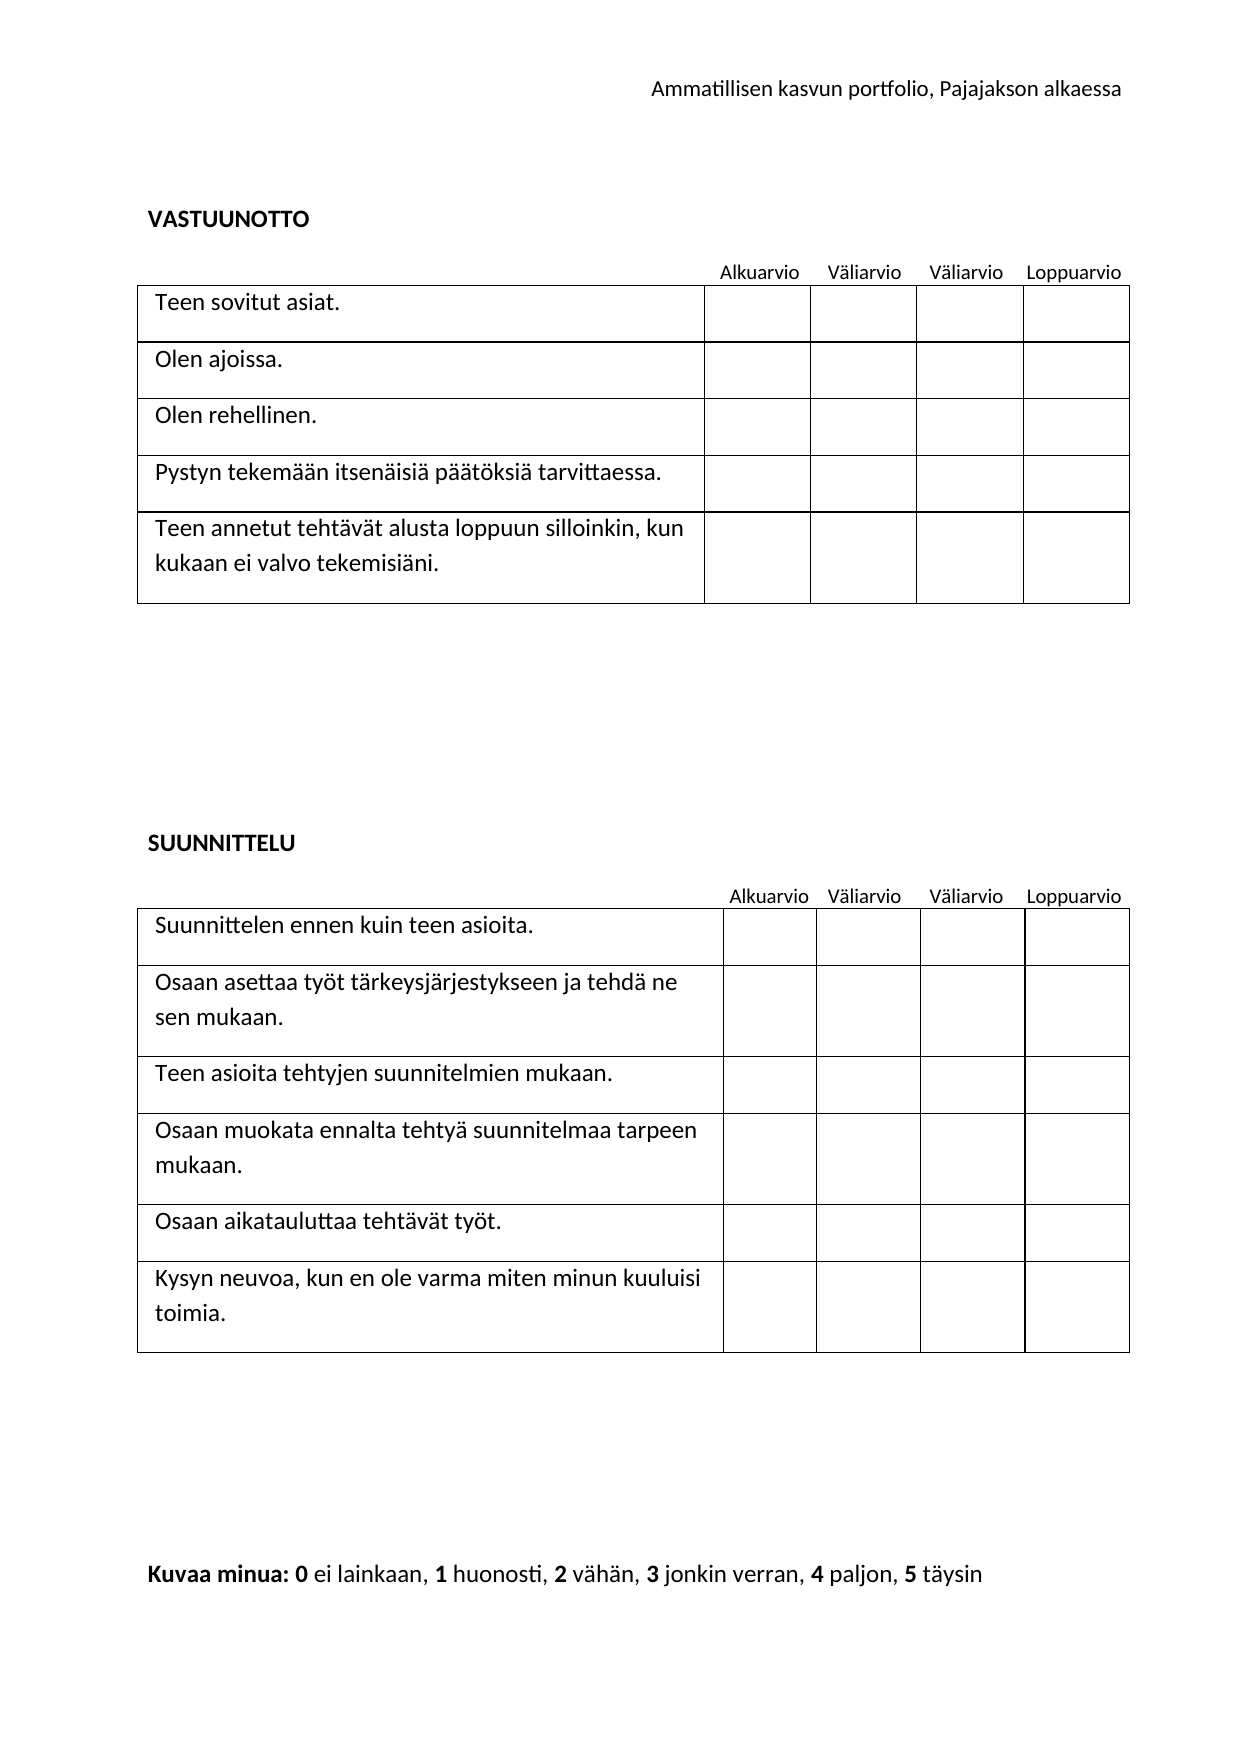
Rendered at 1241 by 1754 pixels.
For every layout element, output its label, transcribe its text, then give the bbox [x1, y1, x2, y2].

text Alkuarvio Väliarvio Väliarvio Loppuarvio [148, 883, 1122, 908]
table_cell [921, 1114, 1024, 1204]
table_header [1026, 909, 1129, 965]
text Kuvaa minua: 0 ei lainkaan, 1 huonosti, 2 vähän, 3 jonkin verran, 4 paljon, 5 täysin [148, 1558, 1122, 1589]
table_cell [705, 399, 810, 455]
table_header [1024, 286, 1129, 341]
table_cell [817, 1262, 920, 1352]
table_cell Osaan asettaa työt tärkeysjärjestykseen ja tehdä ne sen mukaan. [138, 966, 723, 1056]
table_cell [724, 966, 816, 1056]
table_cell Osaan aikatauluttaa tehtävät työt. [138, 1205, 723, 1261]
table_cell [921, 1057, 1024, 1113]
table_cell [705, 513, 810, 603]
table_header Teen sovitut asiat. [138, 286, 704, 341]
table_cell Teen asioita tehtyjen suunnitelmien mukaan. [138, 1057, 723, 1113]
table_cell [917, 513, 1023, 603]
table_cell [1026, 966, 1129, 1056]
table_cell [1026, 1205, 1129, 1261]
table_cell [724, 1205, 816, 1261]
table_cell [705, 343, 810, 398]
table_cell [811, 456, 916, 511]
table_cell Teen annetut tehtävät alusta loppuun silloinkin, kun kukaan ei valvo tekemisiäni. [138, 513, 704, 603]
table_header [724, 909, 816, 965]
table_cell Pystyn tekemään itsenäisiä päätöksiä tarvittaessa. [138, 456, 704, 511]
table_header [917, 286, 1023, 341]
table_cell [705, 456, 810, 511]
table_cell [917, 343, 1023, 398]
table_cell [1026, 1262, 1129, 1352]
text SUUNNITTELU [148, 827, 1122, 858]
table_cell [1024, 399, 1129, 455]
table_cell [817, 1205, 920, 1261]
table_cell Osaan muokata ennalta tehtyä suunnitelmaa tarpeen mukaan. [138, 1114, 723, 1204]
table_cell [1024, 343, 1129, 398]
table_cell Olen rehellinen. [138, 399, 704, 455]
table_cell [1026, 1057, 1129, 1113]
table_cell [1024, 513, 1129, 603]
text Alkuarvio Väliarvio Väliarvio Loppuarvio [148, 259, 1122, 285]
table_cell [811, 513, 916, 603]
table_cell [724, 1262, 816, 1352]
table_cell Olen ajoissa. [138, 343, 704, 398]
table_cell [921, 1262, 1024, 1352]
table_cell [724, 1114, 816, 1204]
table_cell [817, 1057, 920, 1113]
table_cell [1026, 1114, 1129, 1204]
table_header [811, 286, 916, 341]
table_header [921, 909, 1024, 965]
table_cell [917, 399, 1023, 455]
table_cell [724, 1057, 816, 1113]
table_cell [917, 456, 1023, 511]
table_cell [811, 399, 916, 455]
text VASTUUNOTTO [148, 203, 1122, 234]
table_cell Kysyn neuvoa, kun en ole varma miten minun kuuluisi toimia. [138, 1262, 723, 1352]
table_cell [817, 966, 920, 1056]
table_cell [921, 1205, 1024, 1261]
table_cell [811, 343, 916, 398]
table_header [817, 909, 920, 965]
table_header [705, 286, 810, 341]
table_cell [1024, 456, 1129, 511]
table_cell [921, 966, 1024, 1056]
table_cell [817, 1114, 920, 1204]
table_header Suunnittelen ennen kuin teen asioita. [138, 909, 723, 965]
